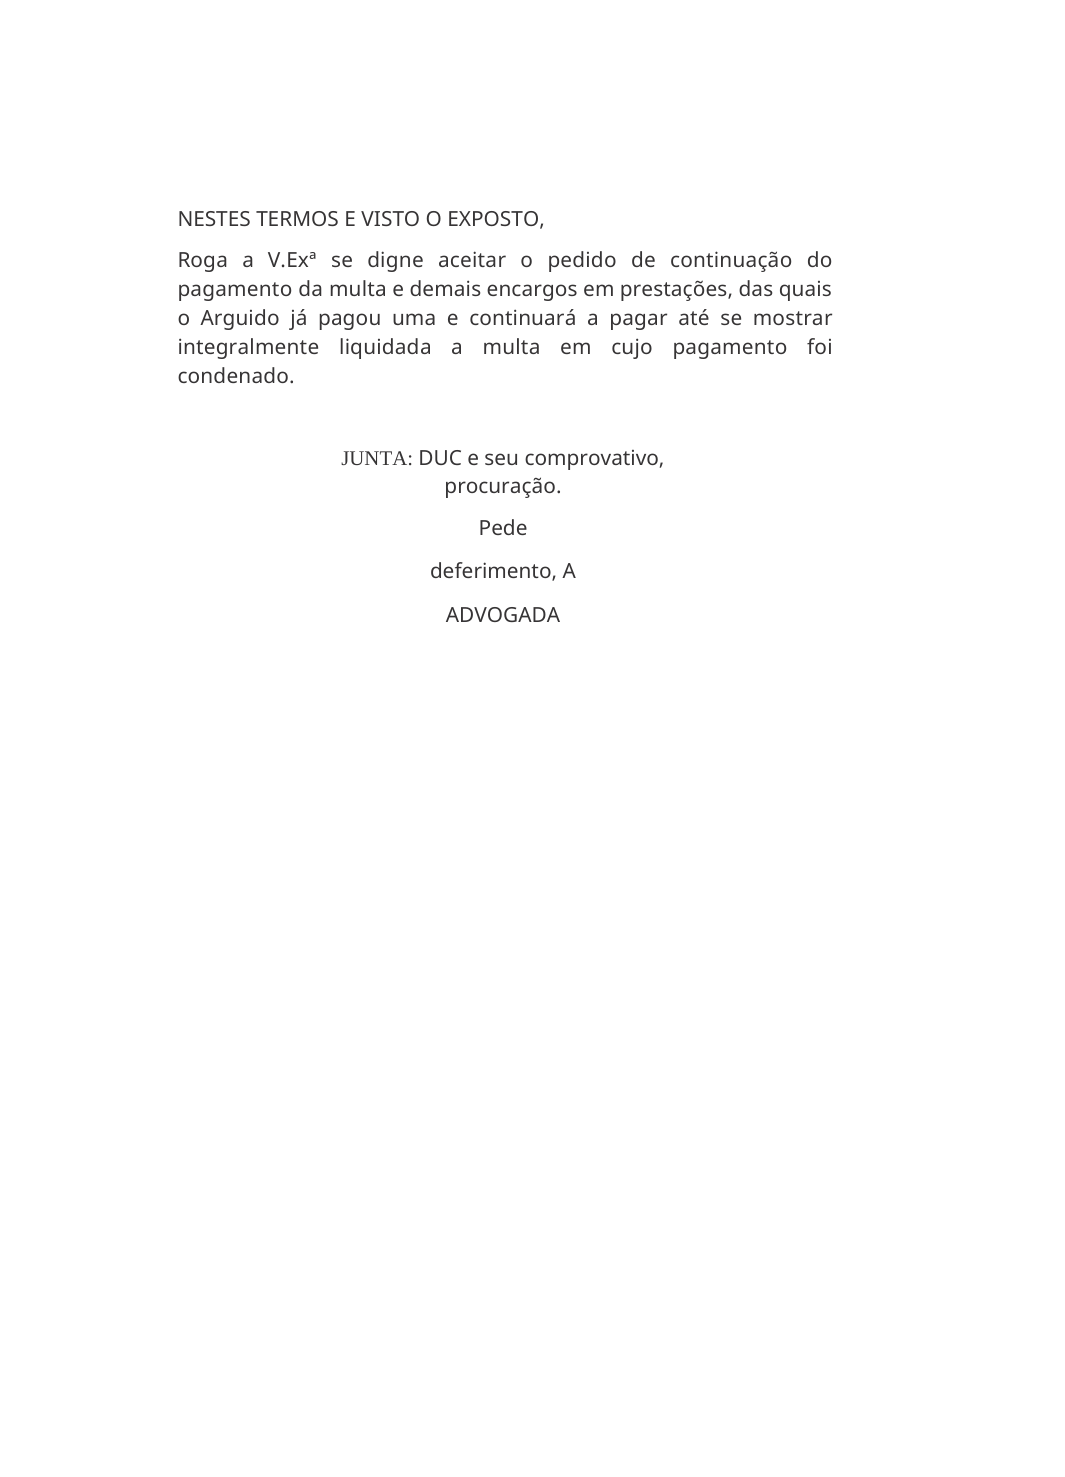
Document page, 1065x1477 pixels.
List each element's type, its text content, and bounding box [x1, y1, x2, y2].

text JUNTA: DUC e seu comprovativo, procuração. [306, 443, 700, 500]
text Pede deferimento, A ADVOGADA [427, 513, 578, 628]
text NESTES TERMOS E VISTO O EXPOSTO, [177, 204, 555, 232]
text Roga a V.Exª se digne aceitar o pedido de continuação do pagamento da multa e demais encargos em prestações, das quais o Arguido já pagou uma e continuará a pagar até se mostrar integralmente liquidada a multa em cujo pagamento foi condenado. [177, 245, 832, 389]
